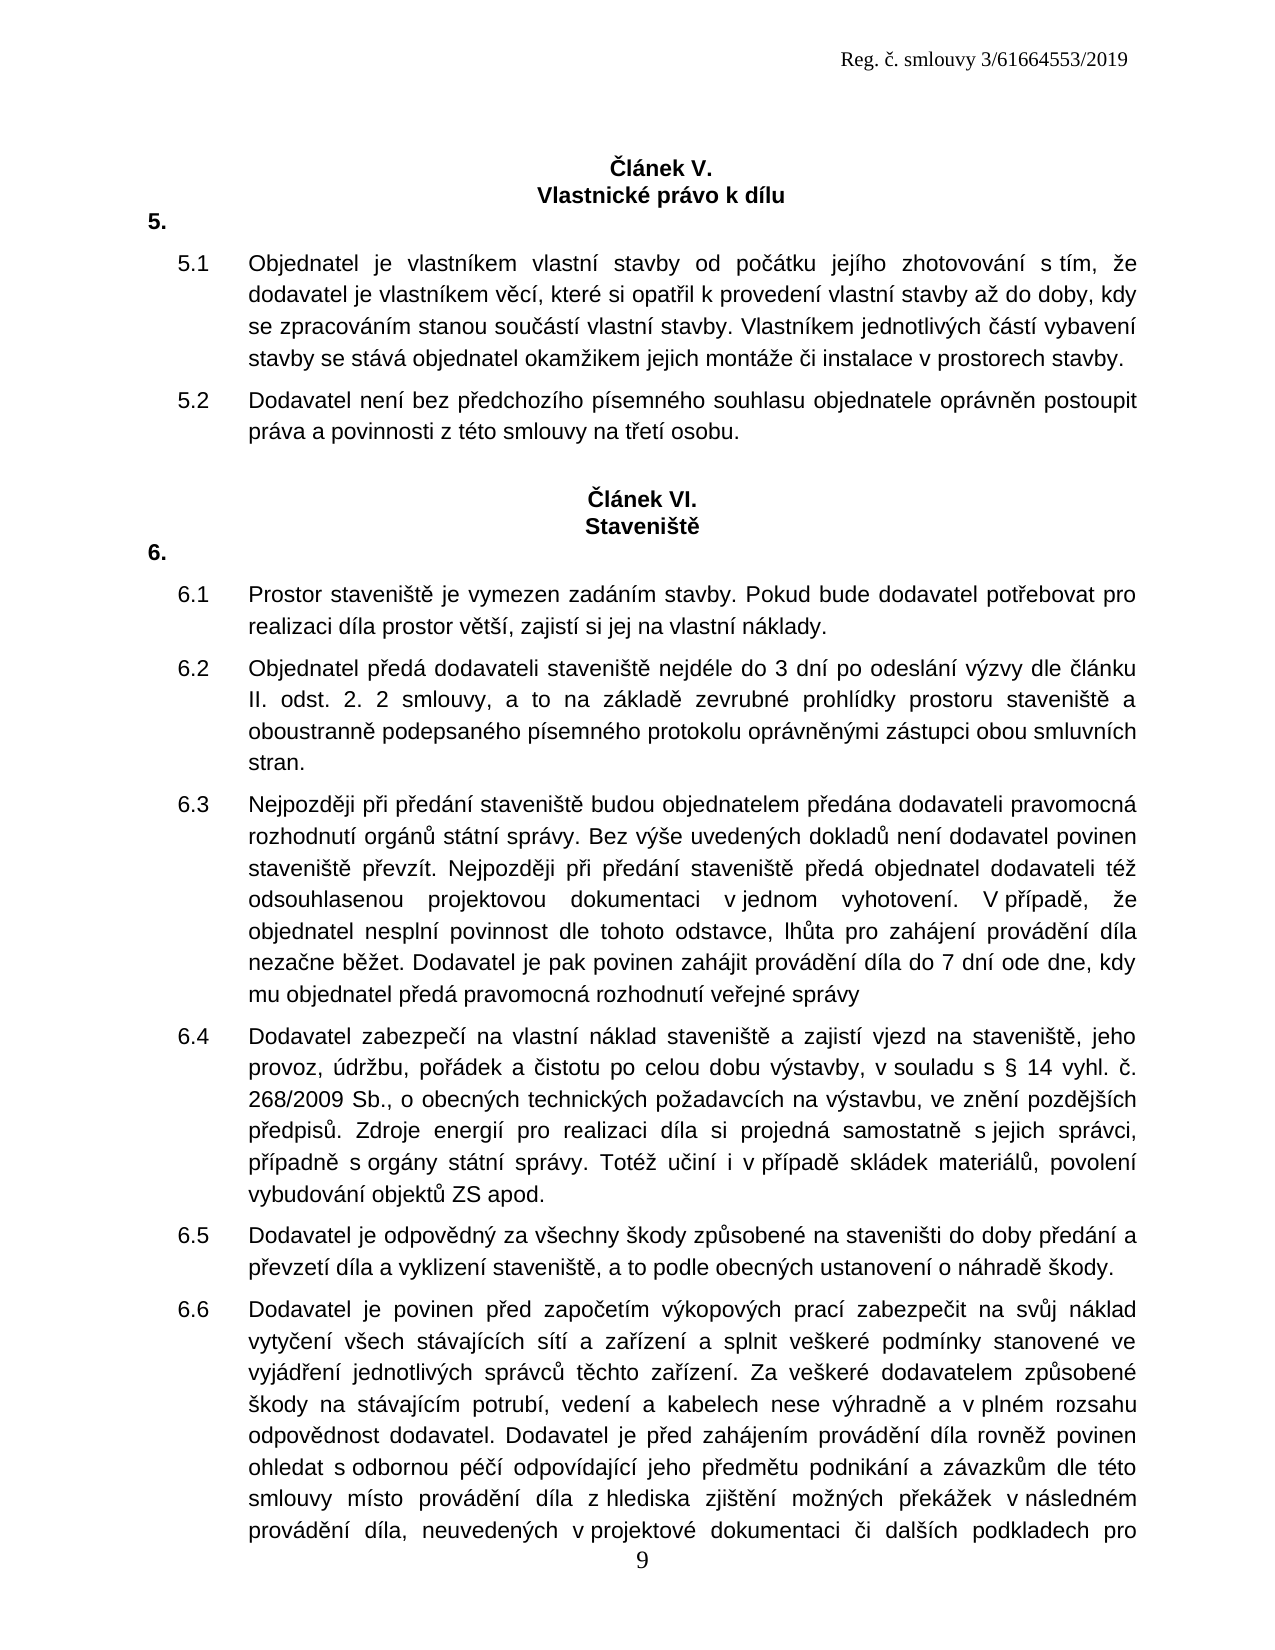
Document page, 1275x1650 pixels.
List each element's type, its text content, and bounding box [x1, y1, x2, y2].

list Dodavatel není bez předchozího písemného souhlasu objednatele oprávněn postoupit práva a povinnosti z této smlouvy na třetí osobu. [177, 387, 1137, 444]
list Dodavatel je odpovědný za všechny škody způsobené na staveništi do doby předání a převzetí díla a vyklizení staveniště, a to podle obecných ustanovení o náhradě škody. [177, 1222, 1137, 1280]
text Článek V. [185, 155, 1137, 182]
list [177, 1296, 1137, 1543]
list Prostor staveniště je vymezen zadáním stavby. Pokud bude dodavatel potřebovat pro realizaci díla prostor větší, zajistí si jej na vlastní náklady. [177, 581, 1137, 639]
text Staveniště [148, 513, 1137, 539]
list Dodavatel zabezpečí na vlastní náklad staveniště a zajistí vjezd na staveniště, jeho provoz, údržbu, pořádek a čistotu po celou dobu výstavby, v souladu s § 14 vyhl. č. 268/2009 Sb., o obecných technických požadavcích na výstavbu, ve znění pozdějších předpisů. Zdroje energií pro realizaci díla si projedná samostatně s jejich správci, případně s orgány státní správy. Totéž učiní i v případě skládek materiálů, povolení vybudování objektů ZS apod. [177, 1023, 1137, 1207]
list Objednatel předá dodavateli staveniště nejdéle do 3 dní po odeslání výzvy dle článku II. odst. 2. 2 smlouvy, a to na základě zevrubné prohlídky prostoru staveniště a oboustranně podepsaného písemného protokolu oprávněnými zástupci obou smluvních stran. [177, 655, 1137, 776]
list Nejpozději při předání staveniště budou objednatelem předána dodavateli pravomocná rozhodnutí orgánů státní správy. Bez výše uvedených dokladů není dodavatel povinen staveniště převzít. Nejpozději při předání staveniště předá objednatel dodavateli též odsouhlasenou projektovou dokumentaci v jednom vyhotovení. V případě, že objednatel nesplní povinnost dle tohoto odstavce, lhůta pro zahájení provádění díla nezačne běžet. Dodavatel je pak povinen zahájit provádění díla do 7 dní ode dne, kdy mu objednatel předá pravomocná rozhodnutí veřejné správy [177, 791, 1137, 1007]
text Vlastnické právo k dílu [185, 182, 1137, 208]
list Objednatel je vlastníkem vlastní stavby od počátku jejího zhotovování s tím, že dodavatel je vlastníkem věcí, které si opatřil k provedení vlastní stavby až do doby, kdy se zpracováním stanou součástí vlastní stavby. Vlastníkem jednotlivých částí vybavení stavby se stává objednatel okamžikem jejich montáže či instalace v prostorech stavby. [177, 250, 1137, 371]
text Článek VI. [148, 486, 1137, 513]
